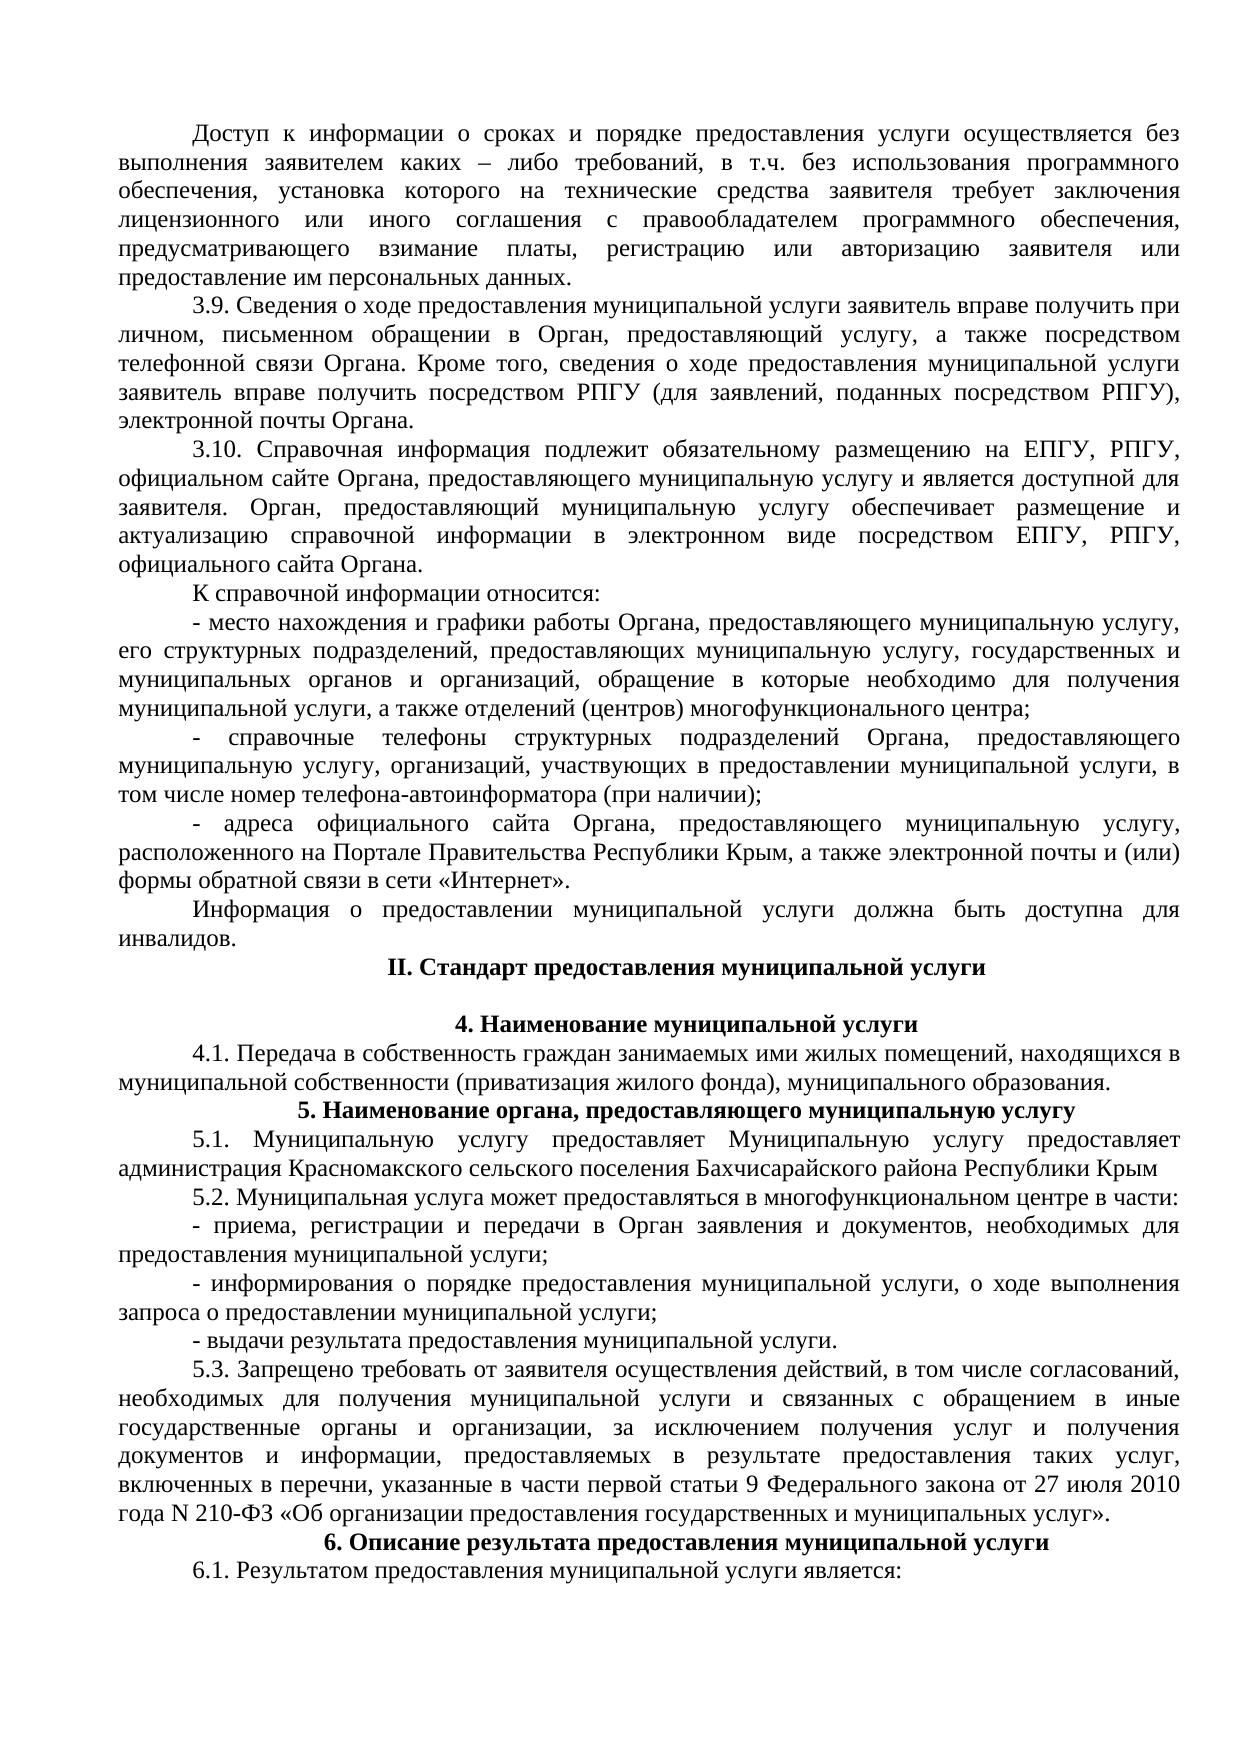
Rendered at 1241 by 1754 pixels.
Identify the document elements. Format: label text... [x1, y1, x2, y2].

text К справочной информации относится: [118, 578, 1181, 607]
text Доступ к информации о сроках и порядке предоставления услуги осуществляется без выполнения заявителем каких – либо требований, в т.ч. без использования программного обеспечения, установка которого на технические средства заявителя требует заключения лицензионного или иного соглашения с правообладателем программного обеспечения, предусматривающего взимание платы, регистрацию или авторизацию заявителя или предоставление им персональных данных. [118, 118, 1181, 291]
text - место нахождения и графики работы Органа, предоставляющего муниципальную услугу, его структурных подразделений, предоставляющих муниципальную услугу, государственных и муниципальных органов и организаций, обращение в которые необходимо для получения муниципальной услуги, а также отделений (центров) многофункционального центра; [118, 607, 1181, 722]
text - выдачи результата предоставления муниципальной услуги. [118, 1326, 1181, 1354]
text 4. Наименование муниципальной услуги [118, 1009, 1181, 1038]
text II. Стандарт предоставления муниципальной услуги [118, 952, 1181, 981]
text 4.1. Передача в собственность граждан занимаемых ими жилых помещений, находящихся в муниципальной собственности (приватизация жилого фонда), муниципального образования. [118, 1038, 1181, 1096]
text - приема, регистрации и передачи в Орган заявления и документов, необходимых для предоставления муниципальной услуги; [118, 1211, 1181, 1268]
text 5.1. Муниципальную услугу предоставляет Муниципальную услугу предоставляет администрация Красномакского сельского поселения Бахчисарайского района Республики Крым [118, 1124, 1181, 1182]
text 6.1. Результатом предоставления муниципальной услуги является: [118, 1556, 1181, 1584]
text - адреса официального сайта Органа, предоставляющего муниципальную услугу, расположенного на Портале Правительства Республики Крым, а также электронной почты и (или) формы обратной связи в сети «Интернет». [118, 808, 1181, 894]
text - справочные телефоны структурных подразделений Органа, предоставляющего муниципальную услугу, организаций, участвующих в предоставлении муниципальной услуги, в том числе номер телефона-автоинформатора (при наличии); [118, 722, 1181, 808]
text 5.2. Муниципальная услуга может предоставляться в многофункциональном центре в части: [118, 1182, 1181, 1211]
text 6. Описание результата предоставления муниципальной услуги [118, 1527, 1181, 1556]
text 5.3. Запрещено требовать от заявителя осуществления действий, в том числе согласований, необходимых для получения муниципальной услуги и связанных с обращением в иные государственные органы и организации, за исключением получения услуг и получения документов и информации, предоставляемых в результате предоставления таких услуг, включенных в перечни, указанные в части первой статьи 9 Федерального закона от 27 июля 2010 года N 210-ФЗ «Об организации предоставления государственных и муниципальных услуг». [118, 1354, 1181, 1527]
text 3.10. Справочная информация подлежит обязательному размещению на ЕПГУ, РПГУ, официальном сайте Органа, предоставляющего муниципальную услугу и является доступной для заявителя. Орган, предоставляющий муниципальную услугу обеспечивает размещение и актуализацию справочной информации в электронном виде посредством ЕПГУ, РПГУ, официального сайта Органа. [118, 434, 1181, 578]
text - информирования о порядке предоставления муниципальной услуги, о ходе выполнения запроса о предоставлении муниципальной услуги; [118, 1268, 1181, 1326]
text 5. Наименование органа, предоставляющего муниципальную услугу [118, 1096, 1181, 1124]
text Информация о предоставлении муниципальной услуги должна быть доступна для инвалидов. [118, 894, 1181, 952]
text 3.9. Сведения о ходе предоставления муниципальной услуги заявитель вправе получить при личном, письменном обращении в Орган, предоставляющий услугу, а также посредством телефонной связи Органа. Кроме того, сведения о ходе предоставления муниципальной услуги заявитель вправе получить посредством РПГУ (для заявлений, поданных посредством РПГУ), электронной почты Органа. [118, 291, 1181, 434]
